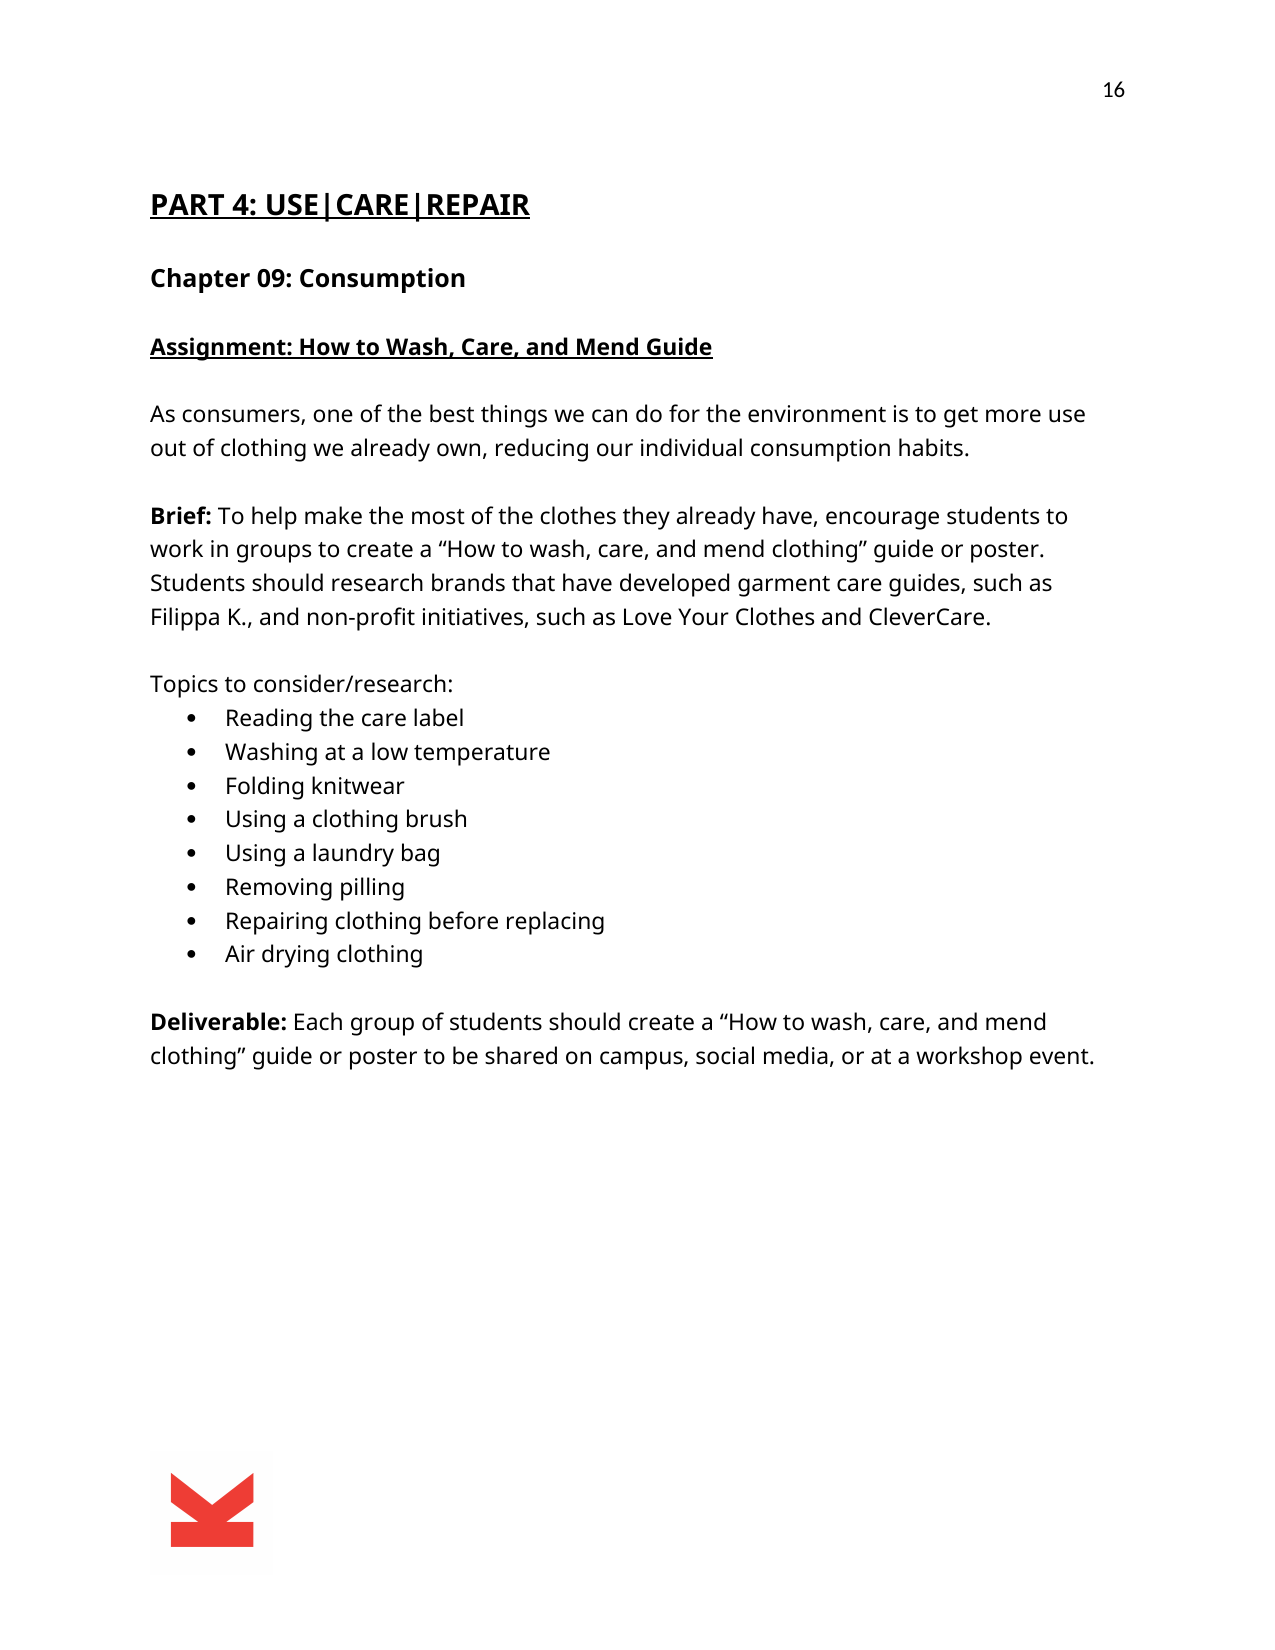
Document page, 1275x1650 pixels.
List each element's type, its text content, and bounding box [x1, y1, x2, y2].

text Chapter 09: Consumption [150, 260, 1125, 294]
text As consumers, one of the best things we can do for the environment is to get more use out of clothing we already own, reducing our individual consumption habits. [150, 398, 1125, 463]
list Washing at a low temperature [187, 736, 1125, 767]
text Assignment: How to Wash, Care, and Mend Guide [150, 331, 1125, 362]
list Folding knitwear [187, 769, 1125, 801]
list Reading the care label [187, 702, 1125, 733]
picture [150, 1451, 274, 1575]
text Topics to consider/research: [150, 668, 1125, 699]
text Brief: To help make the most of the clothes they already have, encourage students to work in groups to create a “How to wash, care, and mend clothing” guide or poster. Students should research brands that have developed garment care guides, such as Filippa K., and non-profit initiatives, such as Love Your Clothes and CleverCare. [150, 499, 1125, 632]
text Deliverable: Each group of students should create a “How to wash, care, and mend clothing” guide or poster to be shared on campus, social media, or at a workshop event. [150, 1006, 1125, 1071]
list Removing pilling [187, 871, 1125, 902]
list Using a clothing brush [187, 803, 1125, 834]
list Repairing clothing before replacing [187, 904, 1125, 936]
text PART 4: USE|CARE|REPAIR [150, 184, 1125, 223]
list Air drying clothing [187, 938, 1125, 969]
list Using a laundry bag [187, 837, 1125, 868]
